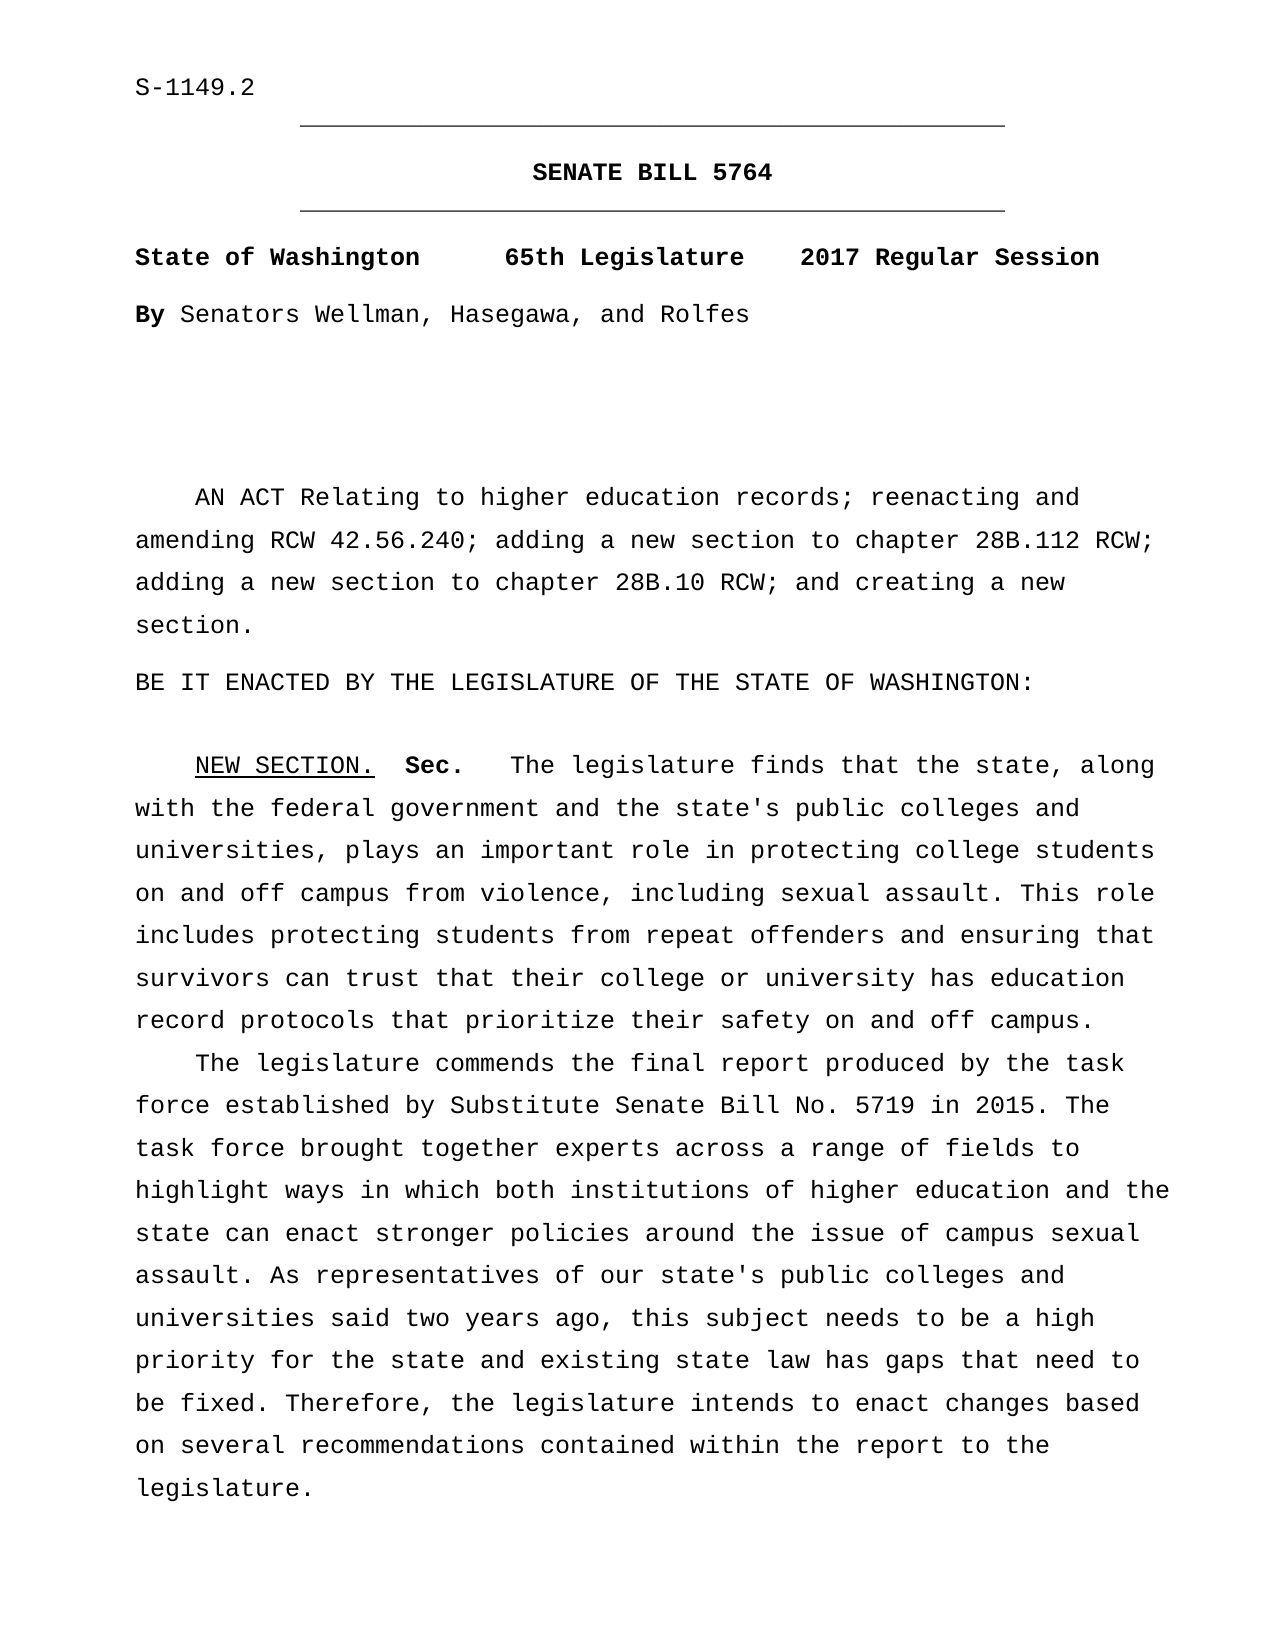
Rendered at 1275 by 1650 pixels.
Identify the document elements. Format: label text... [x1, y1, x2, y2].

text The legislature commends the final report produced by the task force established by Substitute Senate Bill No. 5719 in 2015. The task force brought together experts across a range of fields to highlight ways in which both institutions of higher education and the state can enact stronger policies around the issue of campus sexual assault. As representatives of our state's public colleges and universities said two years ago, this subject needs to be a high priority for the state and existing state law has gaps that need to be fixed. Therefore, the legislature intends to enact changes based on several recommendations contained within the report to the legislature. [135, 1037, 1170, 1505]
text By Senators Wellman, Hasegawa, and Rolfes [135, 302, 1170, 330]
text BE IT ENACTED BY THE LEGISLATURE OF THE STATE OF WASHINGTON: [135, 670, 1170, 698]
text _______________________________________________ [135, 103, 1170, 132]
text State of Washington 65th Legislature 2017 Regular Session [135, 245, 1170, 273]
text _______________________________________________ [135, 188, 1170, 217]
text AN ACT Relating to higher education records; reenacting and amending RCW 42.56.240; adding a new section to chapter 28B.112 RCW; adding a new section to chapter 28B.10 RCW; and creating a new section. [135, 472, 1170, 642]
text S-1149.2 [135, 75, 1170, 103]
text NEW SECTION. Sec. The legislature finds that the state, along with the federal government and the state's public colleges and universities, plays an important role in protecting college students on and off campus from violence, including sexual assault. This role includes protecting students from repeat offenders and ensuring that survivors can trust that their college or university has education record protocols that prioritize their safety on and off campus. [135, 740, 1170, 1037]
text SENATE BILL 5764 [135, 160, 1170, 188]
